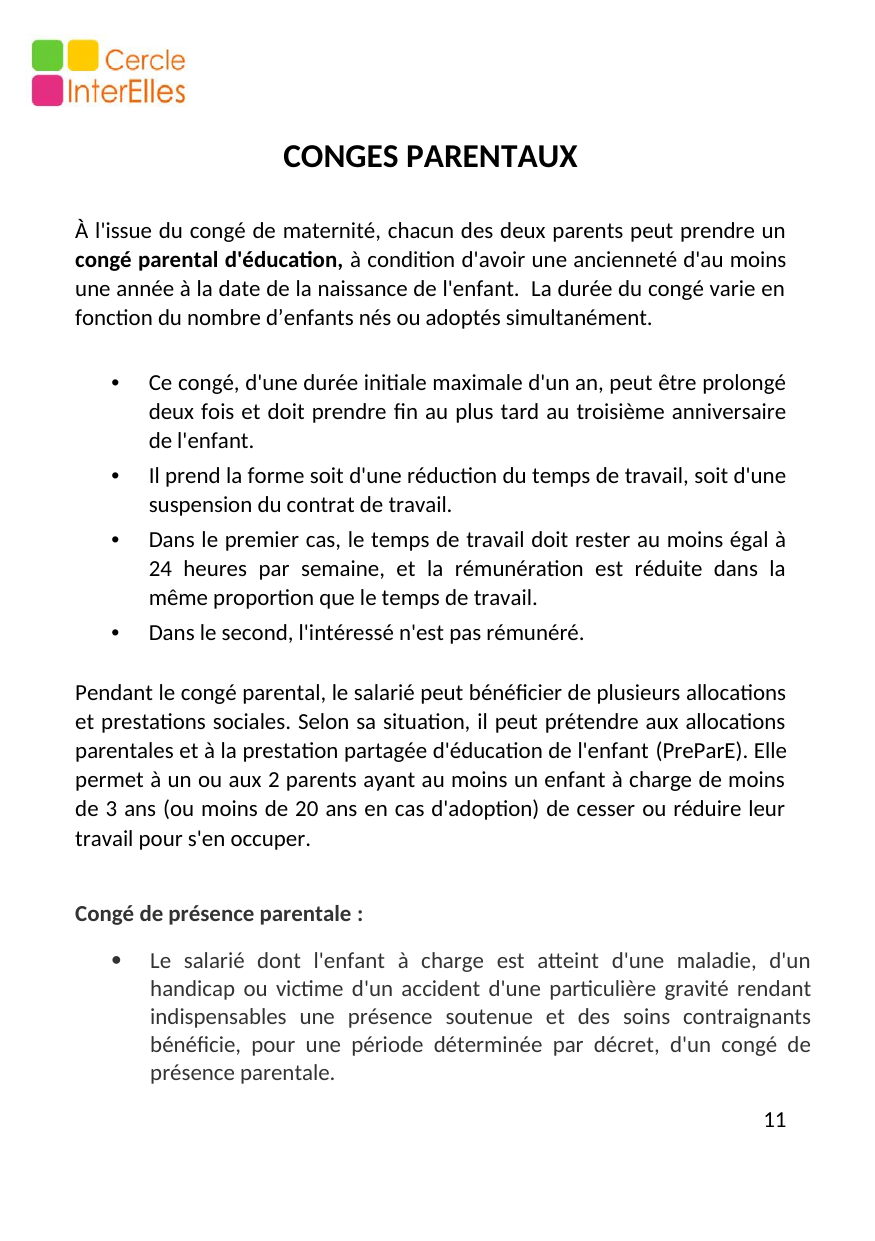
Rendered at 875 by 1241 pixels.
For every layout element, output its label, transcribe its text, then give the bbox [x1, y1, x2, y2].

text Congé de présence parentale : [75, 899, 812, 927]
subtitle CONGES PARENTAUX [75, 135, 786, 176]
picture [25, 34, 188, 109]
text Pendant le congé parental, le salarié peut bénéficier de plusieurs allocations et prestations sociales. Selon sa situation, il peut prétendre aux allocations parentales et à la prestation partagée d'éducation de l'enfant (PreParE). Elle permet à un ou aux 2 parents ayant au moins un enfant à charge de moins de 3 ans (ou moins de 20 ans en cas d'adoption) de cesser ou réduire leur travail pour s'en occuper. [75, 678, 787, 852]
text À l'issue du congé de maternité, chacun des deux parents peut prendre un congé parental d'éducation, à condition d'avoir une ancienneté d'au moins une année à la date de la naissance de l'enfant. La durée du congé varie en fonction du nombre d’enfants nés ou adoptés simultanément. [75, 216, 787, 331]
list Dans le premier cas, le temps de travail doit rester au moins égal à 24 heures par semaine, et la rémunération est réduite dans la même proportion que le temps de travail. [111, 525, 787, 611]
list Il prend la forme soit d'une réduction du temps de travail, soit d'une suspension du contrat de travail. [111, 461, 787, 518]
list Le salarié dont l'enfant à charge est atteint d'une maladie, d'un handicap ou victime d'un accident d'une particulière gravité rendant indispensables une présence soutenue et des soins contraignants bénéficie, pour une période déterminée par décret, d'un congé de présence parentale. [112, 946, 812, 1086]
list Dans le second, l'intéressé n'est pas rémunéré. [111, 618, 787, 646]
list Ce congé, d'une durée initiale maximale d'un an, peut être prolongé deux fois et doit prendre fin au plus tard au troisième anniversaire de l'enfant. [111, 368, 787, 454]
